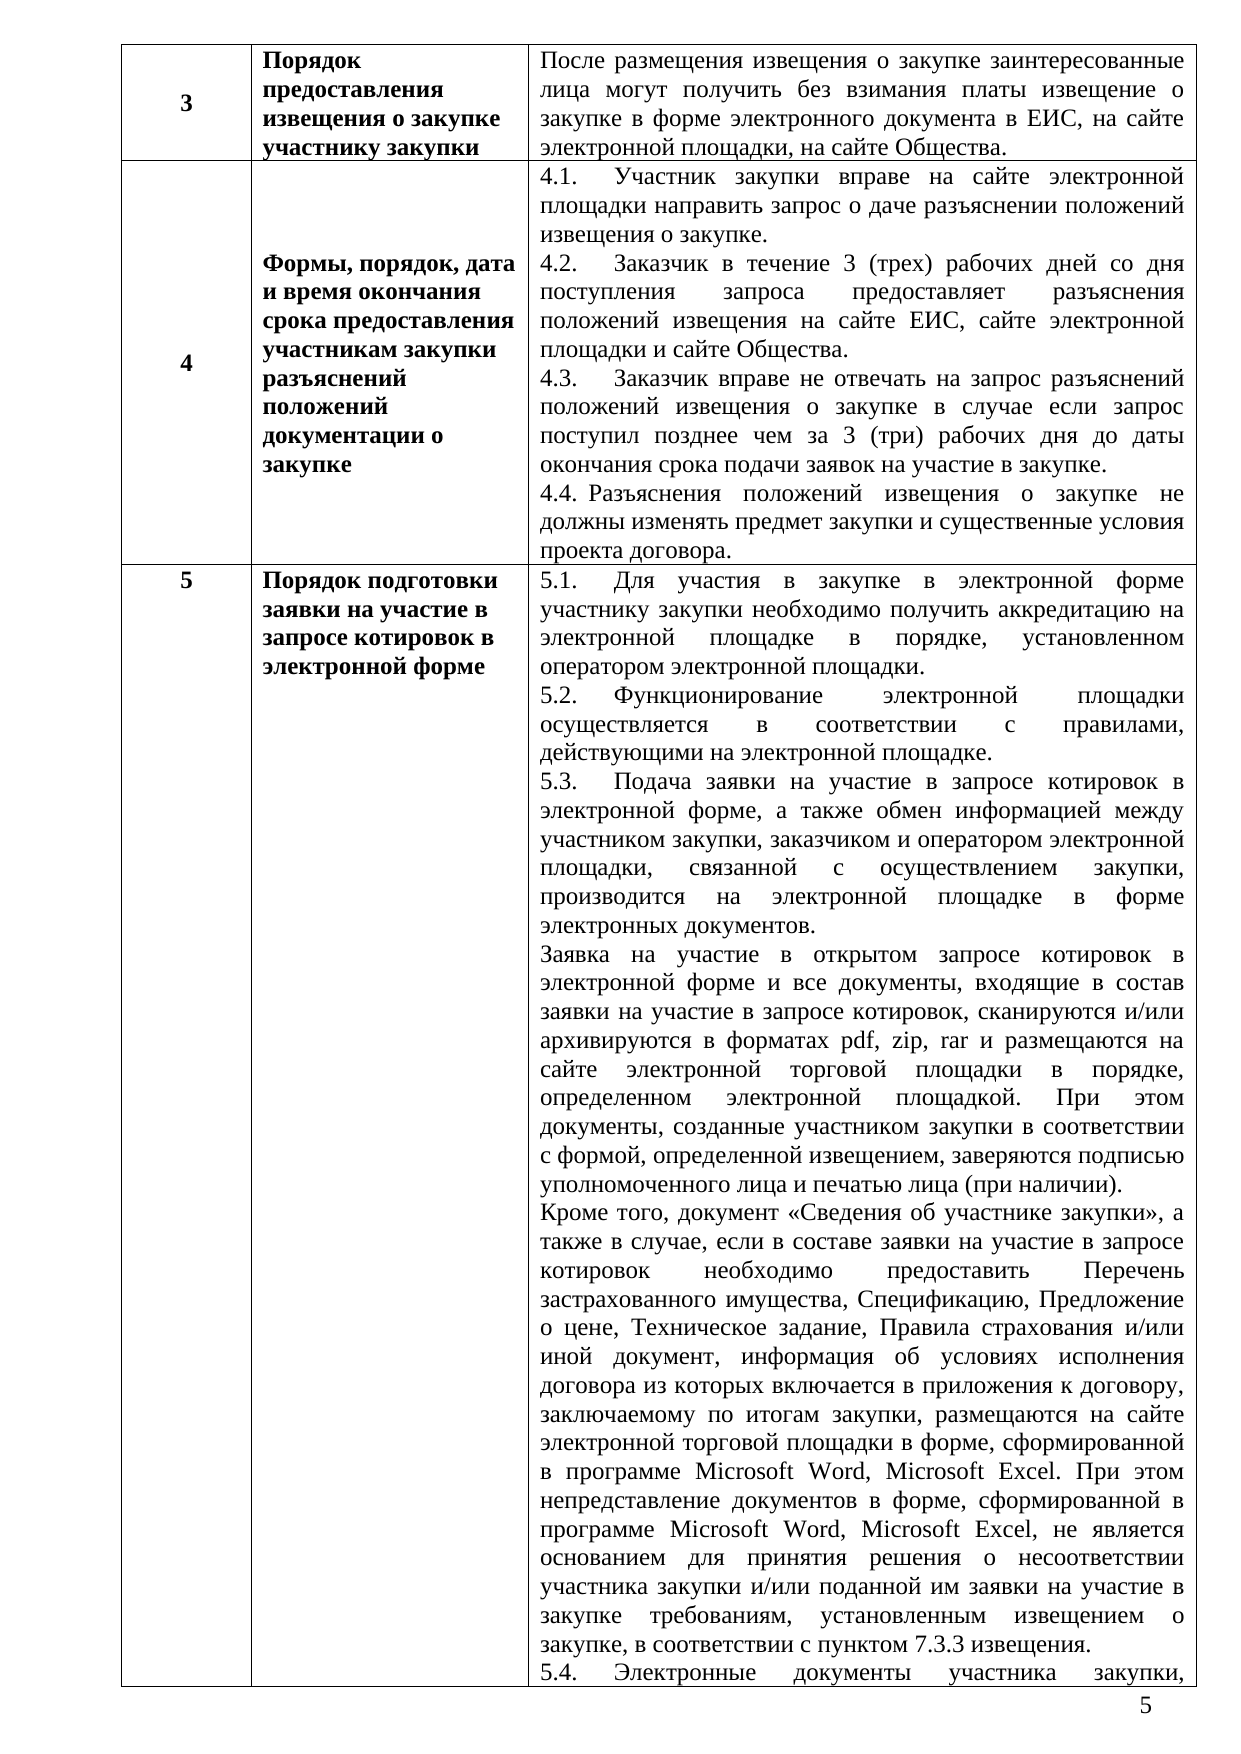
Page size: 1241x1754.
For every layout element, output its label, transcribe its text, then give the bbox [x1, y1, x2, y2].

table_cell Формы, порядок, дата и время окончания срока предоставления участникам закупки разъяснений положений документации о закупке [252, 161, 528, 564]
table_cell 4 [122, 161, 251, 564]
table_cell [252, 565, 528, 1686]
table_cell Участник закупки вправе на сайте электронной площадки направить запрос о даче разъяснении положений извещения о закупке. Заказчик в течение 3 (трех) рабочих дней со дня поступления запроса предоставляет разъяснения положений извещения на сайте ЕИС, сайте электронной площадки и сайте Общества. Заказчик вправе не отвечать на запрос разъяснений положений извещения о закупке в случае если запрос поступил позднее чем за 3 (три) рабочих дня до даты окончания срока подачи заявок на участие в закупке. Разъяснения положений извещения о закупке не должны изменять предмет закупки и существенные условия проекта договора. [529, 161, 1196, 564]
table_cell 3 [122, 45, 251, 160]
table_cell После размещения извещения о закупке заинтересованные лица могут получить без взимания платы извещение о закупке в форме электронного документа в ЕИС, на сайте электронной площадки, на сайте Общества. [529, 45, 1196, 160]
table_cell Порядок предоставления извещения о закупке участнику закупки [252, 45, 528, 160]
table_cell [529, 565, 1196, 1686]
table_cell 5 [122, 565, 251, 1686]
